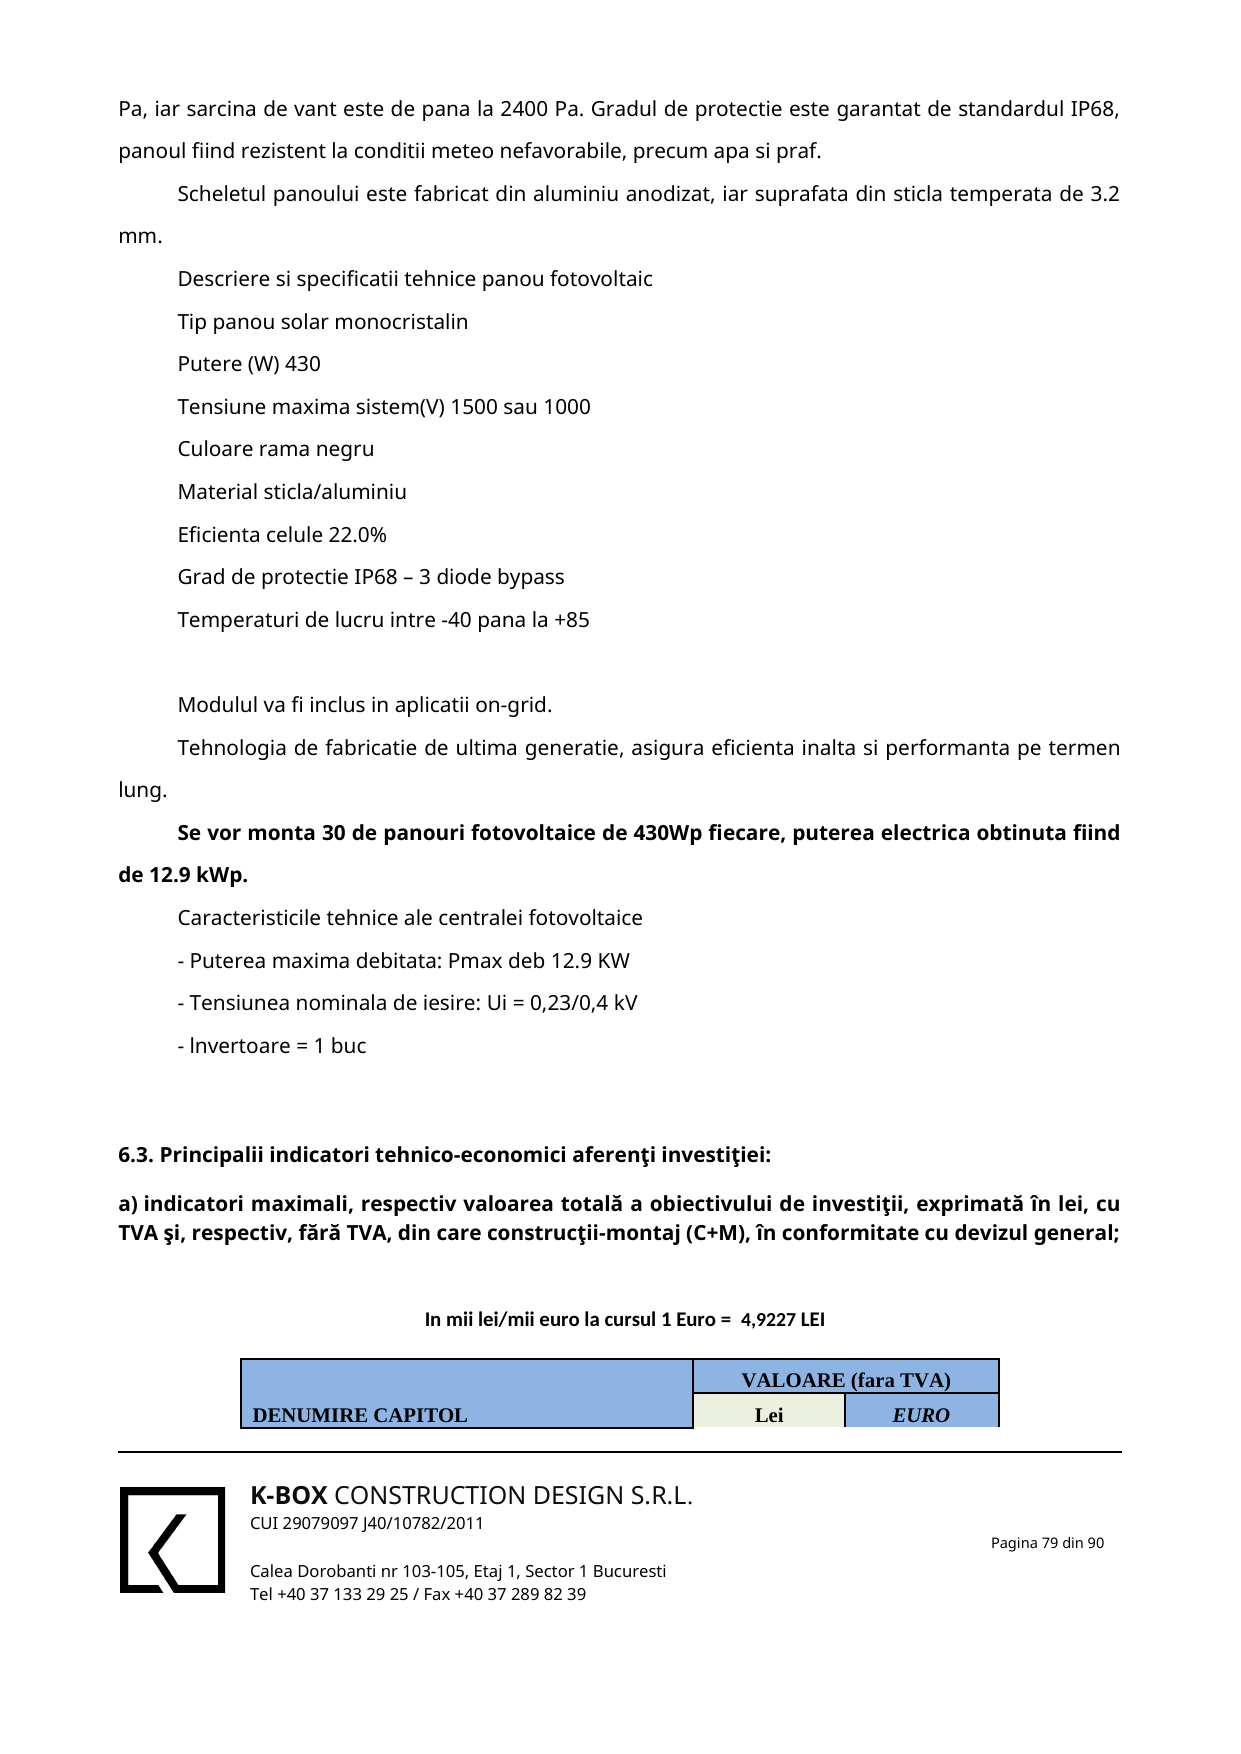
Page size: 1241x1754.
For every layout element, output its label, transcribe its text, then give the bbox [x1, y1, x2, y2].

subtitle 6.3. Principalii indicatori tehnico-economici aferenţi investiţiei: [118, 1140, 1122, 1169]
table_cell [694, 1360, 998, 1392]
text Material sticla/aluminiu [118, 477, 1122, 506]
text - Puterea maxima debitata: Pmax deb 12.9 KW [118, 946, 1122, 974]
text - lnvertoare = 1 buc [118, 1031, 1122, 1059]
text Tip panou solar monocristalin [118, 307, 1122, 335]
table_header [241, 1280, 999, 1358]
text Tensiune maxima sistem(V) 1500 sau 1000 [118, 392, 1122, 420]
text Tehnologia de fabricatie de ultima generatie, asigura eficienta inalta si performanta pe termen lung. [118, 733, 1122, 804]
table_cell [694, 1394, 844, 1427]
subtitle a) indicatori maximali, respectiv valoarea totală a obiectivului de investiţii, exprimată în lei, cu TVA şi, respectiv, fără TVA, din care construcţii-montaj (C+M), în conformitate cu devizul general; [118, 1189, 1122, 1246]
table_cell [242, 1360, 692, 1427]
text Putere (W) 430 [118, 349, 1122, 378]
text Culoare rama negru [118, 434, 1122, 463]
text - Tensiunea nominala de iesire: Ui = 0,23/0,4 kV [118, 988, 1122, 1017]
text Modulul va fi inclus in aplicatii on-grid. [118, 690, 1122, 719]
text Descriere si specificatii tehnice panou fotovoltaic [118, 264, 1122, 293]
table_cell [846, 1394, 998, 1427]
text Caracteristicile tehnice ale centralei fotovoltaice [118, 903, 1122, 932]
text Scheletul panoului este fabricat din aluminiu anodizat, iar suprafata din sticla temperata de 3.2 mm. [118, 179, 1122, 250]
text Grad de protectie IP68 – 3 diode bypass [118, 562, 1122, 591]
text Se vor monta 30 de panouri fotovoltaice de 430Wp fiecare, puterea electrica obtinuta fiind de 12.9 kWp. [118, 818, 1122, 889]
text Eficienta celule 22.0% [118, 520, 1122, 548]
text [118, 94, 1122, 165]
text Temperaturi de lucru intre -40 pana la +85 [118, 605, 1122, 633]
